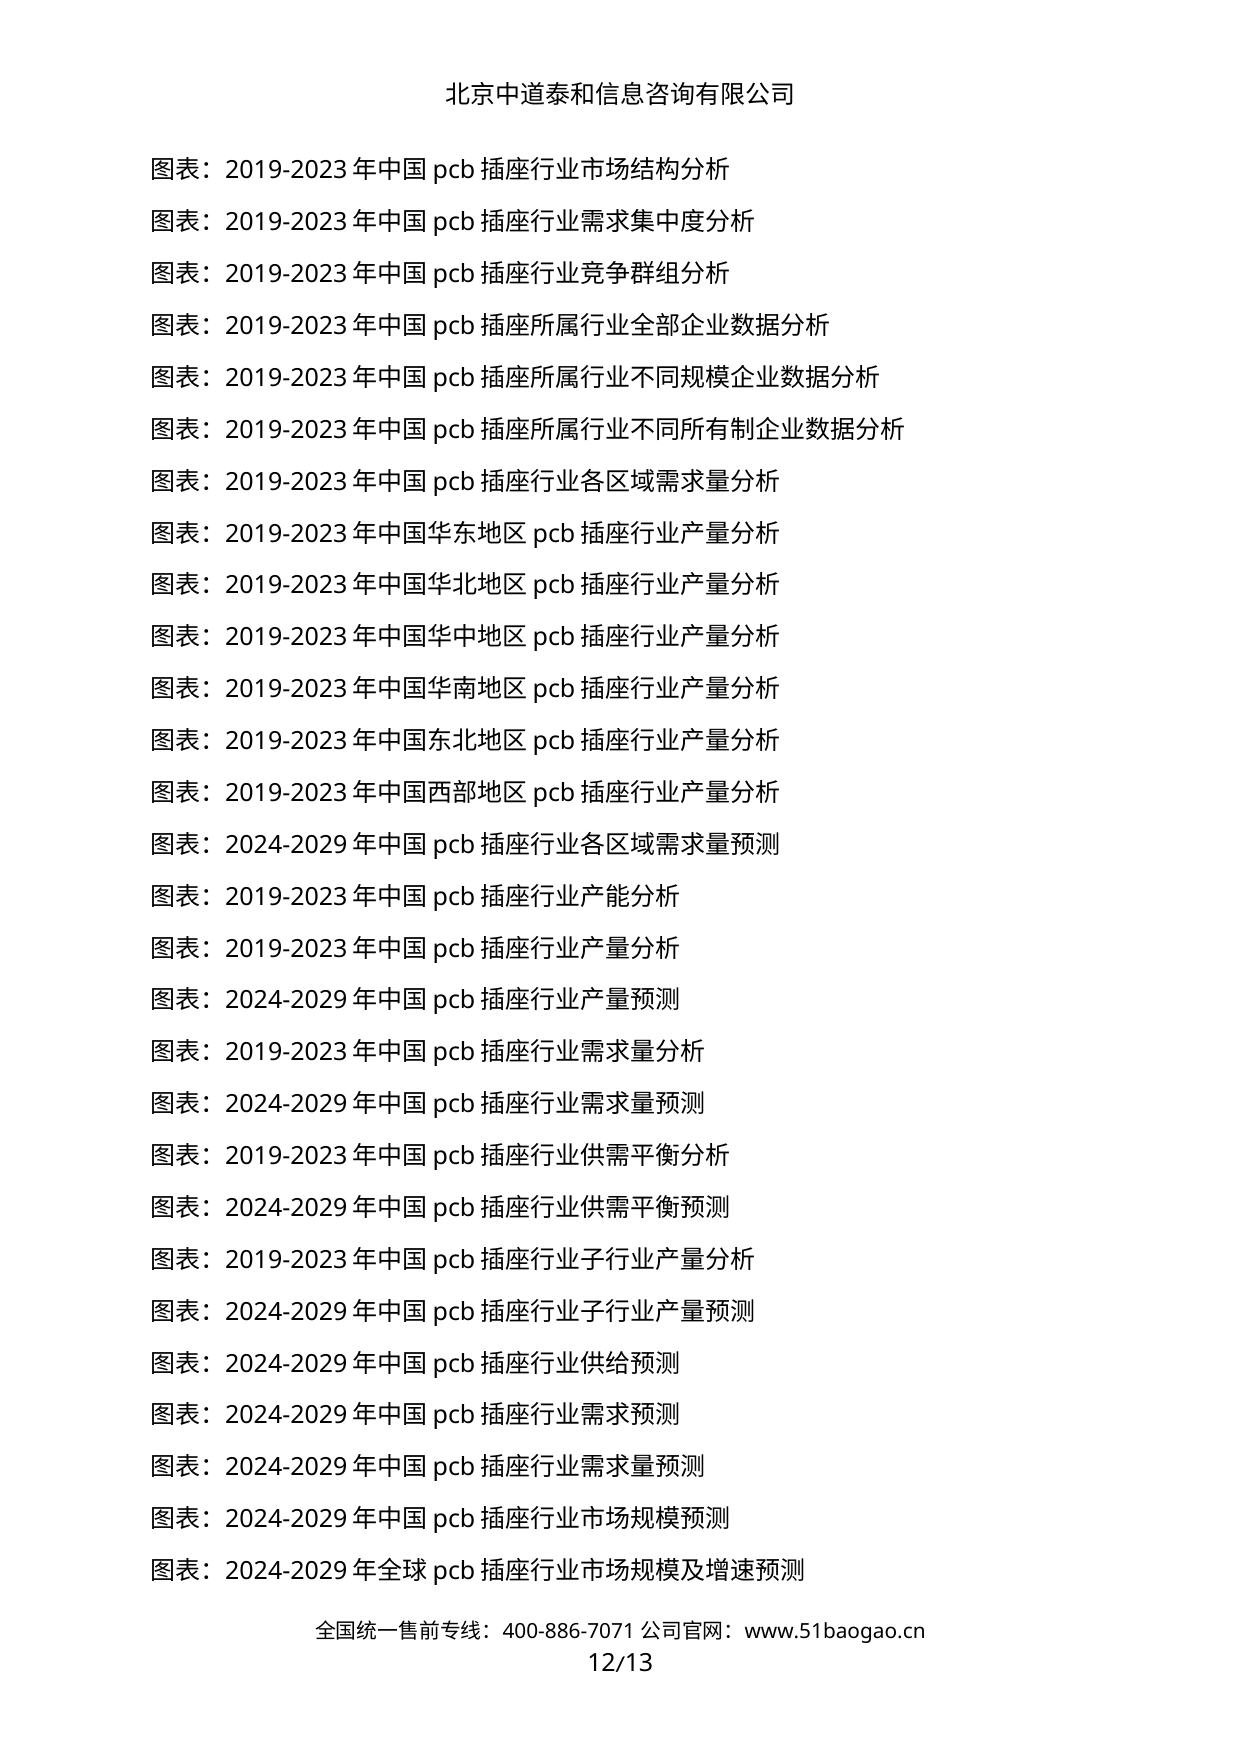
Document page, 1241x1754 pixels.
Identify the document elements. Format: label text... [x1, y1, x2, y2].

text 图表：2024-2029年中国pcb插座行业需求量预测 [150, 1084, 1090, 1120]
text 图表：2024-2029年中国pcb插座行业各区域需求量预测 [150, 824, 1090, 861]
text 图表：2019-2023年中国pcb插座行业需求集中度分析 [150, 202, 1090, 238]
text 图表：2019-2023年中国华北地区pcb插座行业产量分析 [150, 565, 1090, 601]
text 图表：2019-2023年中国pcb插座行业竞争群组分析 [150, 254, 1090, 290]
text 图表：2019-2023年中国pcb插座所属行业不同规模企业数据分析 [150, 357, 1090, 394]
text 图表：2019-2023年中国pcb插座行业需求量分析 [150, 1032, 1090, 1068]
text 图表：2019-2023年中国东北地区pcb插座行业产量分析 [150, 721, 1090, 757]
text 图表：2019-2023年中国pcb插座行业供需平衡分析 [150, 1136, 1090, 1172]
text 图表：2024-2029年中国pcb插座行业供给预测 [150, 1343, 1090, 1379]
text 图表：2019-2023年中国pcb插座行业产量分析 [150, 928, 1090, 964]
text 图表：2019-2023年中国华南地区pcb插座行业产量分析 [150, 669, 1090, 705]
text 图表：2024-2029年全球pcb插座行业市场规模及增速预测 [150, 1551, 1090, 1587]
text 图表：2019-2023年中国华东地区pcb插座行业产量分析 [150, 513, 1090, 549]
text 图表：2019-2023年中国pcb插座所属行业全部企业数据分析 [150, 306, 1090, 342]
text 图表：2024-2029年中国pcb插座行业供需平衡预测 [150, 1187, 1090, 1224]
text 图表：2024-2029年中国pcb插座行业市场规模预测 [150, 1499, 1090, 1535]
text 图表：2019-2023年中国pcb插座行业产能分析 [150, 876, 1090, 912]
text 图表：2024-2029年中国pcb插座行业需求量预测 [150, 1447, 1090, 1483]
text 图表：2024-2029年中国pcb插座行业产量预测 [150, 980, 1090, 1016]
text 图表：2019-2023年中国华中地区pcb插座行业产量分析 [150, 617, 1090, 653]
text 图表：2024-2029年中国pcb插座行业子行业产量预测 [150, 1291, 1090, 1327]
text 图表：2019-2023年中国pcb插座行业子行业产量分析 [150, 1239, 1090, 1276]
text 图表：2019-2023年中国pcb插座所属行业不同所有制企业数据分析 [150, 409, 1090, 446]
text 图表：2019-2023年中国西部地区pcb插座行业产量分析 [150, 772, 1090, 809]
text 图表：2019-2023年中国pcb插座行业市场结构分析 [150, 150, 1090, 186]
text 图表：2024-2029年中国pcb插座行业需求预测 [150, 1395, 1090, 1431]
text 图表：2019-2023年中国pcb插座行业各区域需求量分析 [150, 461, 1090, 497]
